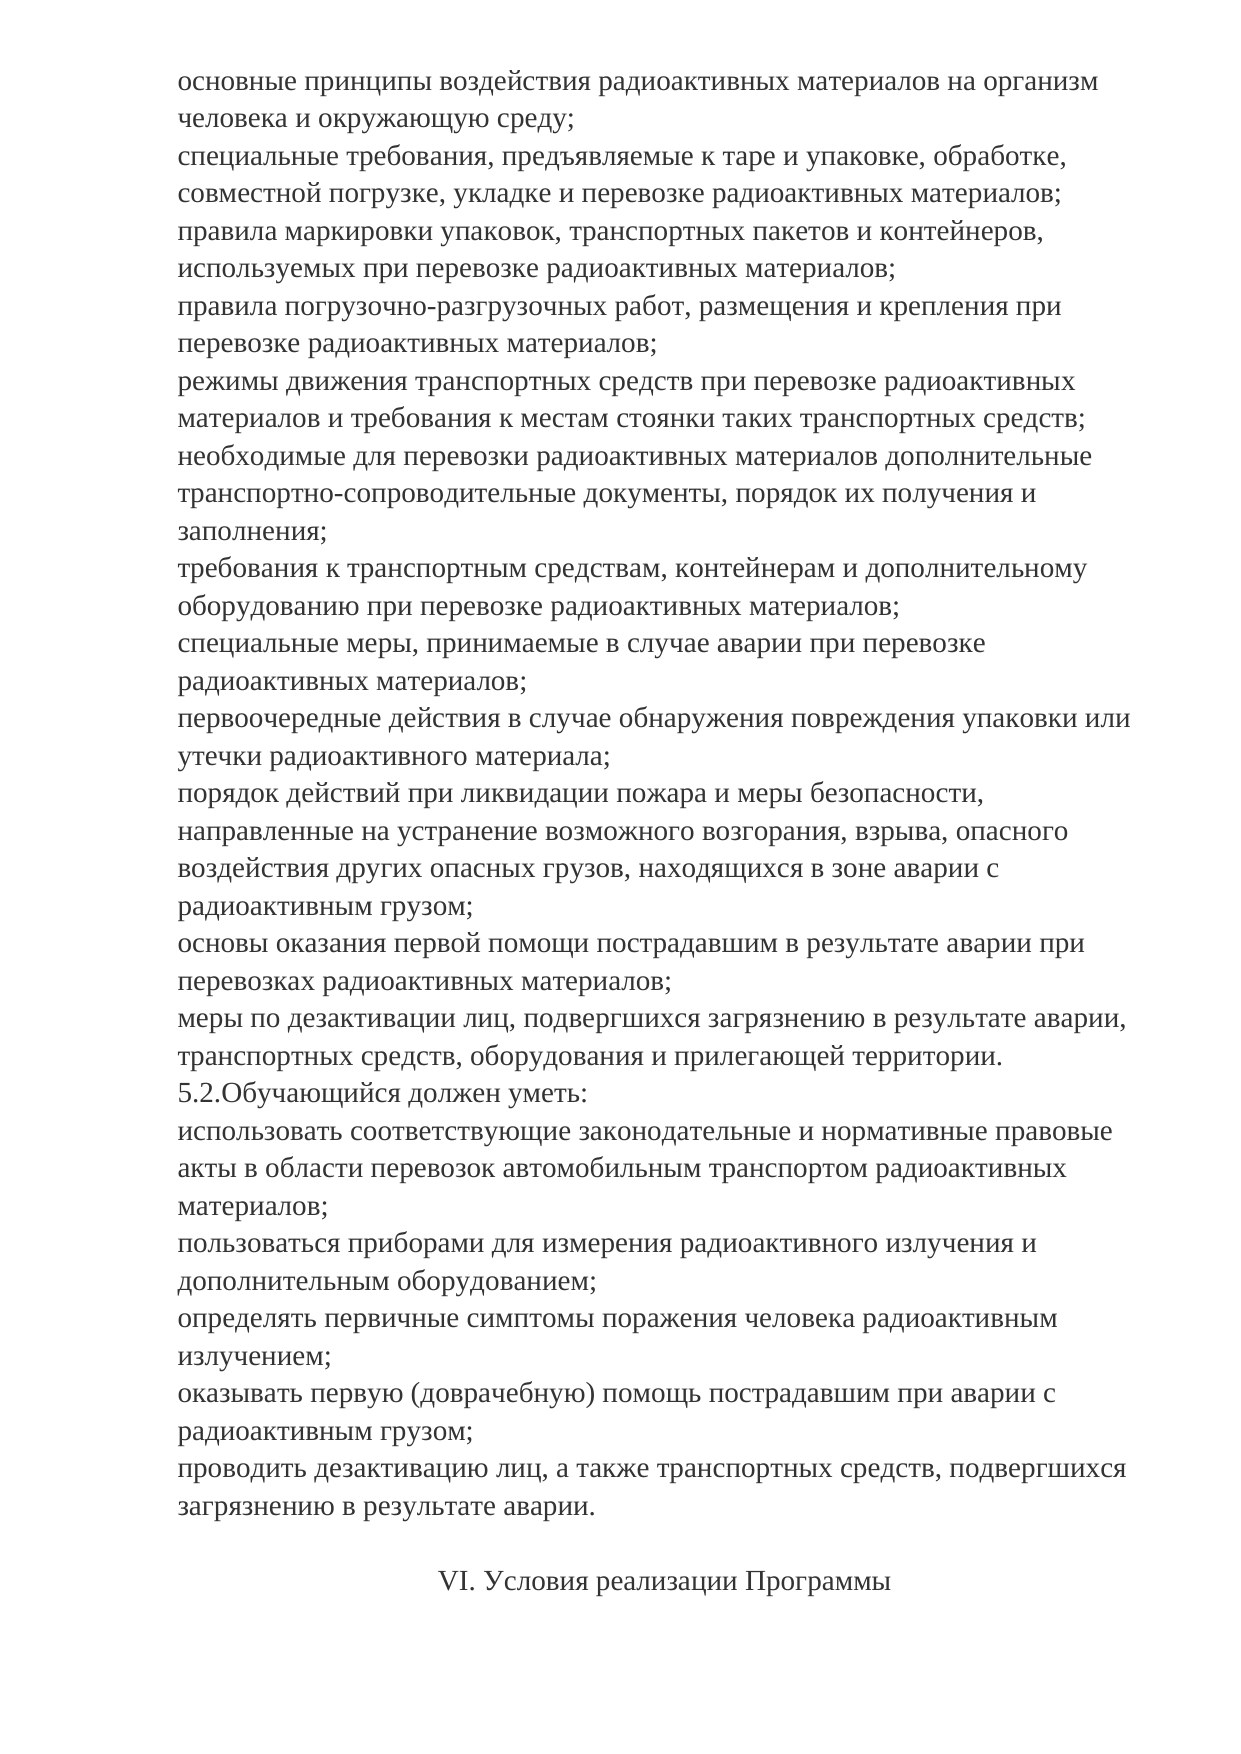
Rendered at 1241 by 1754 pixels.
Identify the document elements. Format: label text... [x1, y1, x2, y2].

text VI. Условия реализации Программы [177, 1562, 1152, 1597]
text определять первичные симптомы поражения человека радиоактивным излучением; [177, 1297, 1152, 1372]
text пользоваться приборами для измерения радиоактивного излучения и дополнительным оборудованием; [177, 1222, 1152, 1297]
text порядок действий при ликвидации пожара и меры безопасности, направленные на устранение возможного возгорания, взрыва, опасного воздействия других опасных грузов, находящихся в зоне аварии с радиоактивным грузом; [177, 772, 1152, 922]
text необходимые для перевозки радиоактивных материалов дополнительные транспортно-сопроводительные документы, порядок их получения и заполнения; [177, 434, 1152, 547]
text первоочередные действия в случае обнаружения повреждения упаковки или утечки радиоактивного материала; [177, 697, 1152, 772]
text оказывать первую (доврачебную) помощь пострадавшим при аварии с радиоактивным грузом; [177, 1372, 1152, 1447]
text использовать соответствующие законодательные и нормативные правовые акты в области перевозок автомобильным транспортом радиоактивных материалов; [177, 1109, 1152, 1222]
text основные принципы воздействия радиоактивных материалов на организм человека и окружающую среду; [177, 59, 1152, 134]
text меры по дезактивации лиц, подвергшихся загрязнению в результате аварии, транспортных средств, оборудования и прилегающей территории. [177, 997, 1152, 1072]
text требования к транспортным средствам, контейнерам и дополнительному оборудованию при перевозке радиоактивных материалов; [177, 547, 1152, 622]
text специальные меры, принимаемые в случае аварии при перевозке радиоактивных материалов; [177, 622, 1152, 697]
text режимы движения транспортных средств при перевозке радиоактивных материалов и требования к местам стоянки таких транспортных средств; [177, 359, 1152, 434]
text основы оказания первой помощи пострадавшим в результате аварии при перевозках радиоактивных материалов; [177, 922, 1152, 997]
text 5.2.Обучающийся должен уметь: [177, 1072, 1152, 1109]
text специальные требования, предъявляемые к таре и упаковке, обработке, совместной погрузке, укладке и перевозке радиоактивных материалов; [177, 134, 1152, 209]
text проводить дезактивацию лиц, а также транспортных средств, подвергшихся загрязнению в результате аварии. [177, 1447, 1152, 1522]
text правила маркировки упаковок, транспортных пакетов и контейнеров, используемых при перевозке радиоактивных материалов; [177, 209, 1152, 284]
text правила погрузочно-разгрузочных работ, размещения и крепления при перевозке радиоактивных материалов; [177, 284, 1152, 359]
